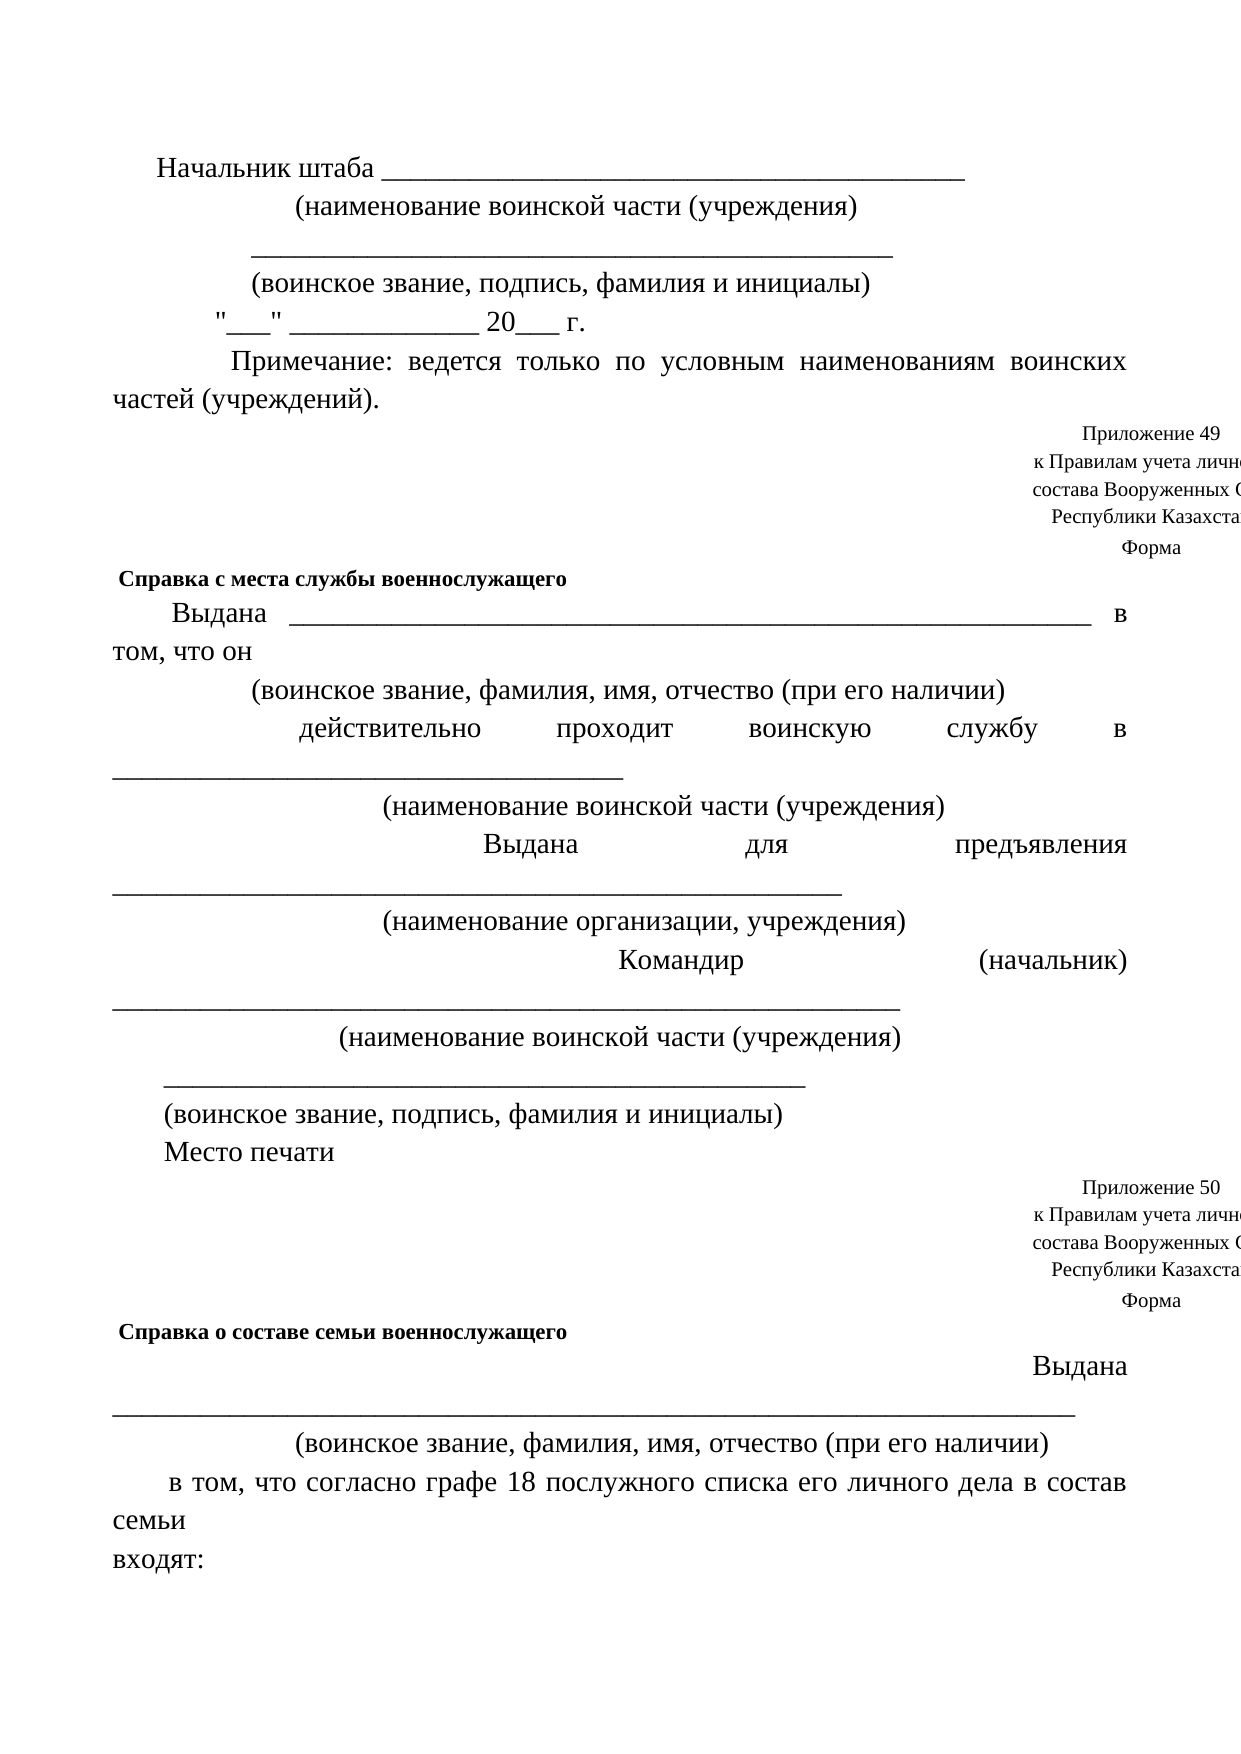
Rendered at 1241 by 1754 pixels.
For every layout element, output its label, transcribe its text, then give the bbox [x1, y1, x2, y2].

text Начальник штаба ________________________________________ [112, 150, 1128, 183]
text Место печати [112, 1134, 1128, 1168]
text (воинское звание, фамилия, имя, отчество (при его наличии) [112, 1425, 1128, 1459]
text (наименование воинской части (учреждения) [112, 1019, 1128, 1052]
text Примечание: ведется только по условным наименованиям воинских частей (учреждений). [112, 343, 1128, 415]
text (воинское звание, фамилия, имя, отчество (при его наличии) [112, 672, 1128, 706]
text Справка с места службы военнослужащего [112, 565, 1128, 591]
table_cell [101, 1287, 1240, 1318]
text Справка о составе семьи военнослужащего [112, 1318, 1128, 1344]
text ____________________________________________ [112, 227, 1128, 261]
text Выдана для предъявления __________________________________________________ [112, 826, 1128, 898]
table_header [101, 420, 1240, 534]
text (воинское звание, подпись, фамилия и инициалы) [112, 266, 1128, 299]
text Выдана _______________________________________________________ в том, что он [112, 595, 1128, 667]
text действительно проходит воинскую службу в ___________________________________ [112, 711, 1128, 783]
text входят: [112, 1541, 1128, 1574]
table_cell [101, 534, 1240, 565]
text Командир (начальник) ______________________________________________________ [112, 942, 1128, 1014]
text "___" _____________ 20___ г. [112, 304, 1128, 338]
text (наименование воинской части (учреждения) [112, 188, 1128, 222]
text Выдана __________________________________________________________________ [112, 1348, 1128, 1420]
text ____________________________________________ [112, 1057, 1128, 1091]
text (наименование организации, учреждения) [112, 903, 1128, 937]
text (воинское звание, подпись, фамилия и инициалы) [112, 1096, 1128, 1129]
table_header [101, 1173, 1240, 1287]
text в том, что согласно графе 18 послужного списка его личного дела в состав семьи [112, 1464, 1128, 1536]
text (наименование воинской части (учреждения) [112, 788, 1128, 821]
